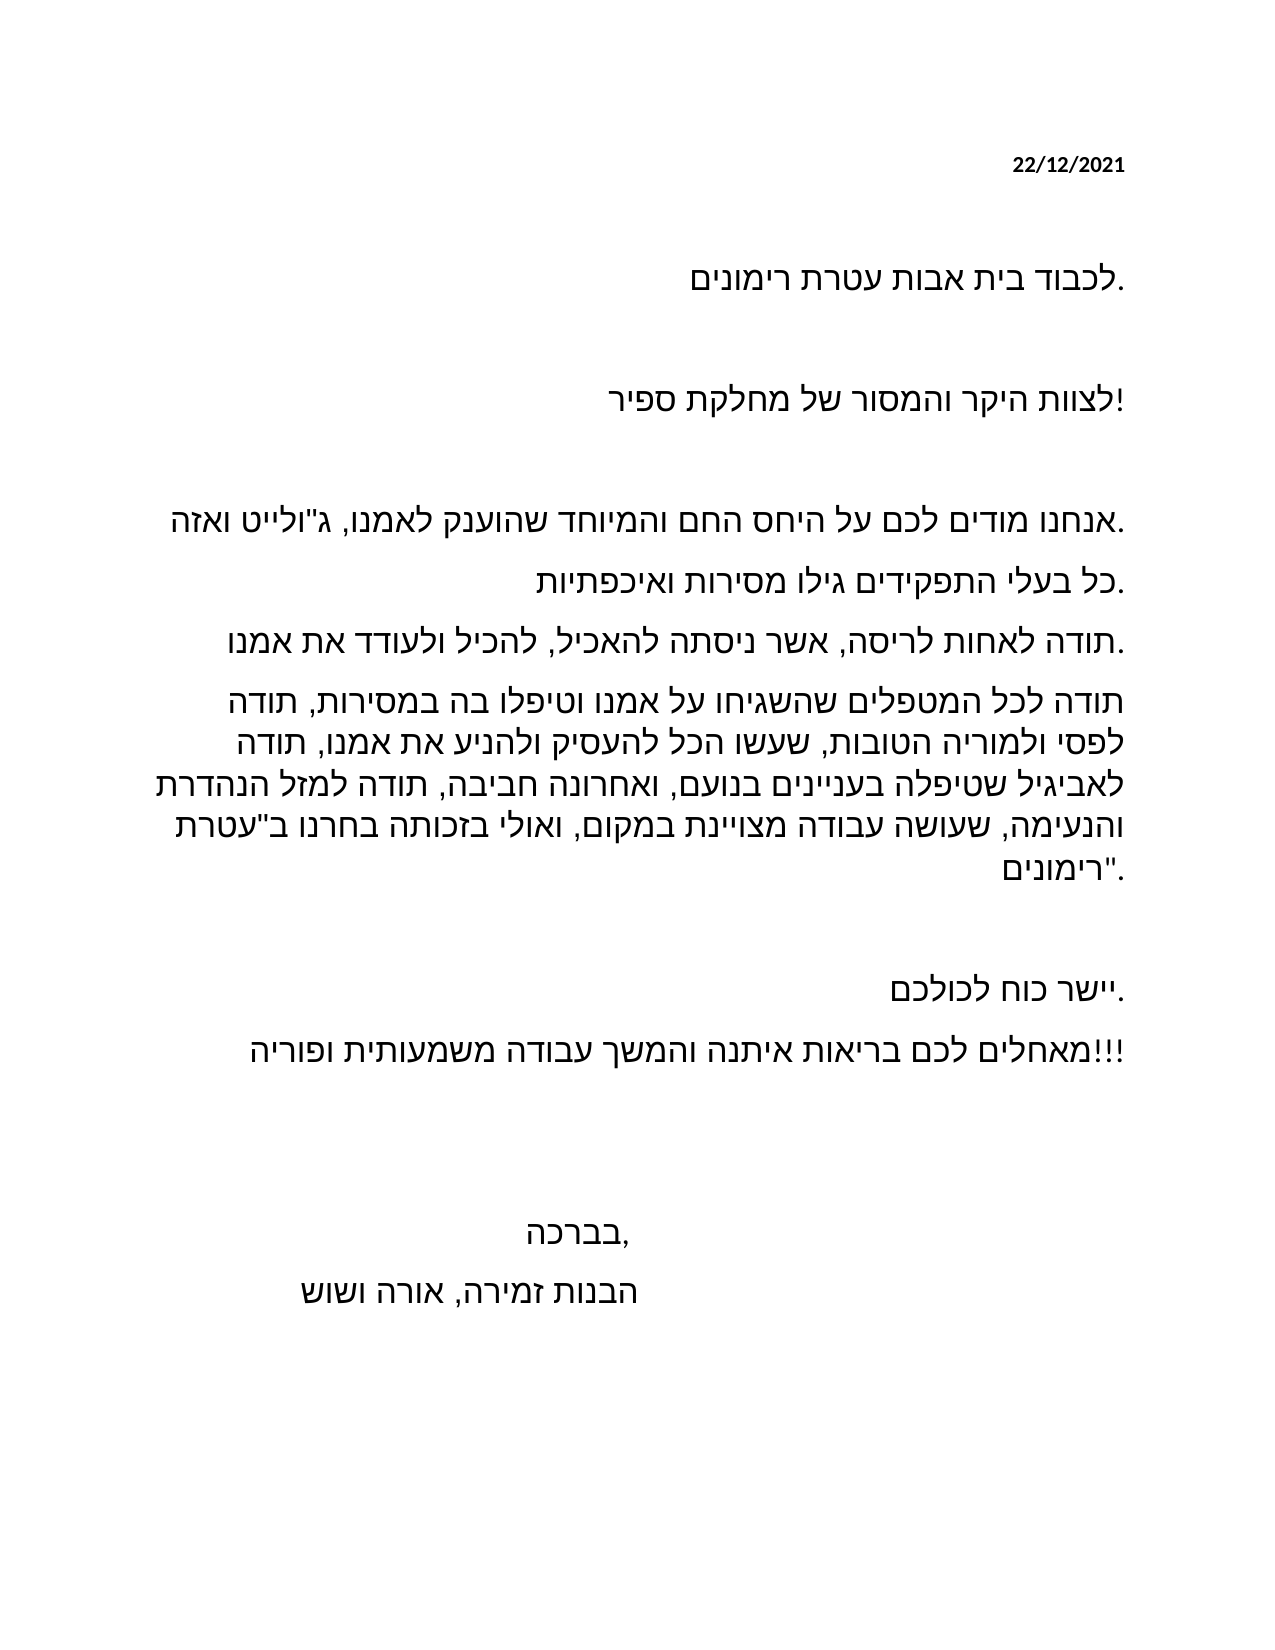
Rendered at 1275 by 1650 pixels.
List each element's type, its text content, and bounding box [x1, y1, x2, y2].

text הבנות זמירה, אורה ושוש [150, 1272, 1125, 1311]
text לכבוד בית אבות עטרת רימונים. [150, 257, 1125, 298]
text בברכה, [150, 1212, 1125, 1252]
text יישר כוח לכולכם. [150, 969, 1125, 1010]
text תודה לכל המטפלים שהשגיחו על אמנו וטיפלו בה במסירות, תודה לפסי ולמוריה הטובות, שעשו הכל להעסיק ולהניע את אמנו, תודה לאביגיל שטיפלה בעניינים בנועם, ואחרונה חביבה, תודה למזל הנהדרת והנעימה, שעושה עבודה מצויינת במקום, ואולי בזכותה בחרנו ב"עטרת רימונים". [150, 682, 1125, 889]
text כל בעלי התפקידים גילו מסירות ואיכפתיות. [150, 561, 1125, 601]
text אנחנו מודים לכם על היחס החם והמיוחד שהוענק לאמנו, ג"ולייט ואזה. [150, 500, 1125, 541]
text תודה לאחות לריסה, אשר ניסתה להאכיל, להכיל ולעודד את אמנו. [150, 621, 1125, 662]
text 22/12/2021 [150, 150, 1125, 178]
text מאחלים לכם בריאות איתנה והמשך עבודה משמעותית ופוריה!!! [150, 1030, 1125, 1071]
text לצוות היקר והמסור של מחלקת ספיר! [150, 379, 1125, 419]
